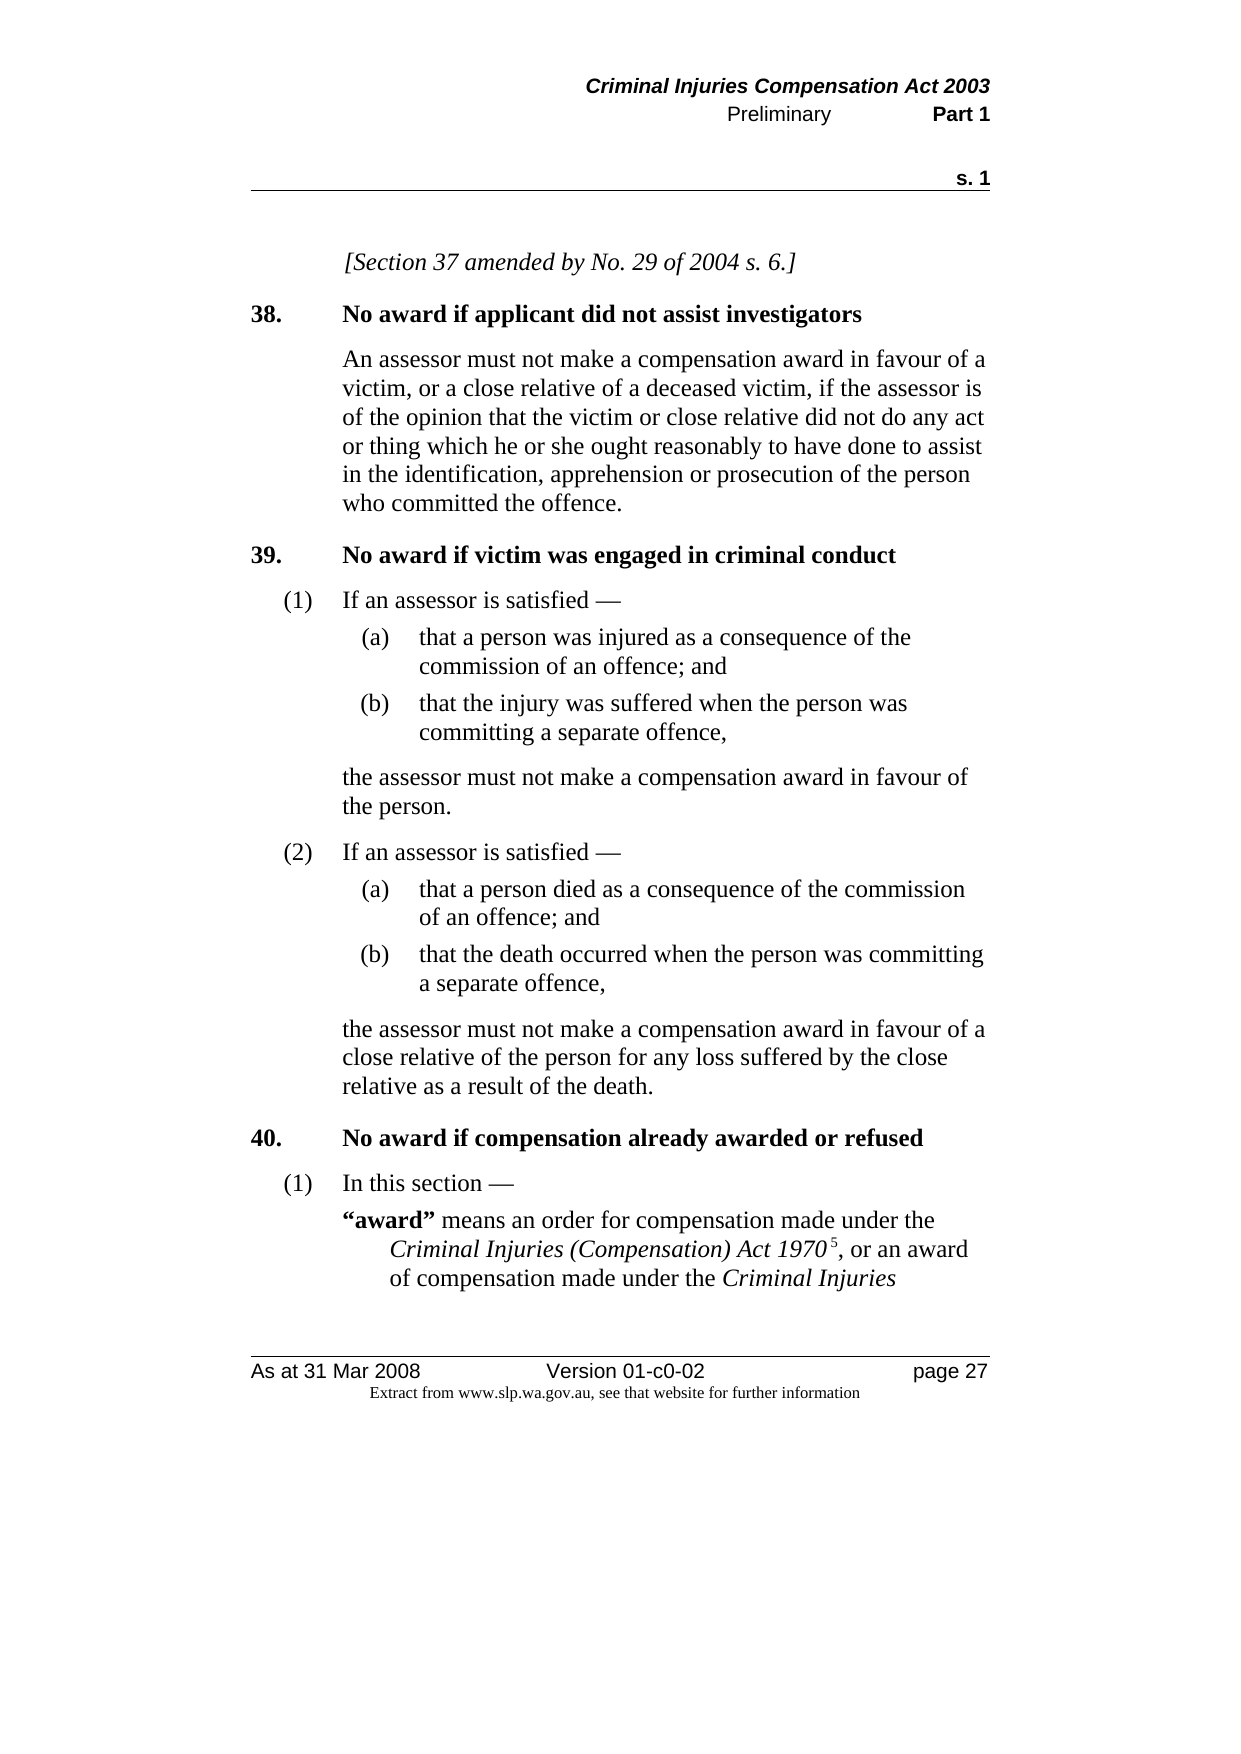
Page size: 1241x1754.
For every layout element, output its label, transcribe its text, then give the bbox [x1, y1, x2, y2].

text (a) that a person was injured as a consequence of the commission of an offence; and [251, 622, 990, 680]
text the assessor must not make a compensation award in favour of the person. [251, 762, 990, 820]
text (b) that the injury was suffered when the person was committing a separate offence, [251, 688, 990, 746]
subtitle 38. No award if applicant did not assist investigators [251, 299, 990, 328]
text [251, 1205, 990, 1292]
text the assessor must not make a compensation award in favour of a close relative of the person for any loss suffered by the close relative as a result of the death. [251, 1014, 990, 1100]
text (1) If an assessor is satisfied — [251, 585, 990, 614]
text (a) that a person died as a consequence of the commission of an offence; and [251, 874, 990, 931]
text (1) In this section — [251, 1168, 990, 1197]
text An assessor must not make a compensation award in favour of a victim, or a close relative of a deceased victim, if the assessor is of the opinion that the victim or close relative did not do any act or thing which he or she ought reasonably to have done to assist in the identification, apprehension or prosecution of the person who committed the offence. [251, 344, 990, 517]
text [Section 37 amended by No. 29 of 2004 s. 6.] [251, 247, 990, 276]
subtitle 39. No award if victim was engaged in criminal conduct [251, 540, 990, 569]
subtitle 40. No award if compensation already awarded or refused [251, 1123, 990, 1152]
text (b) that the death occurred when the person was committing a separate offence, [251, 939, 990, 997]
text (2) If an assessor is satisfied — [251, 837, 990, 865]
